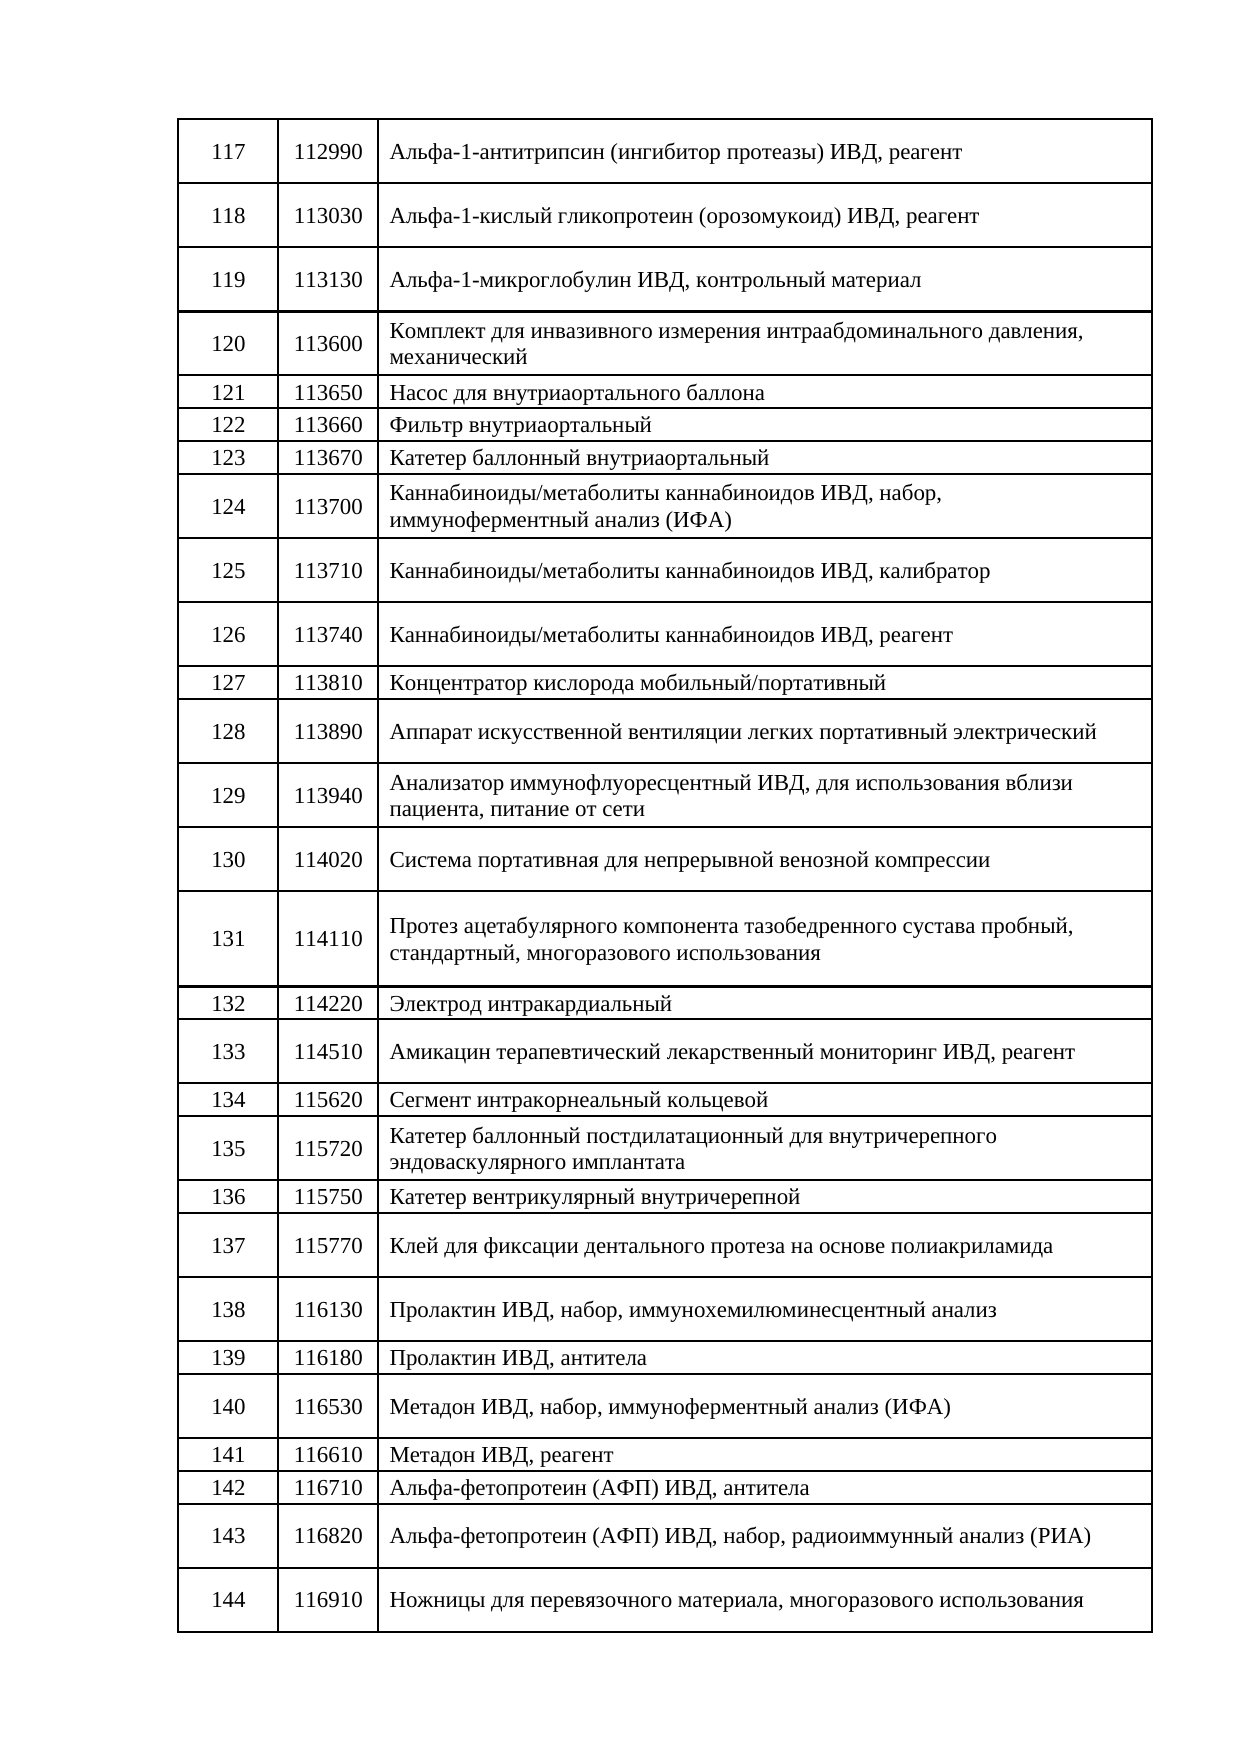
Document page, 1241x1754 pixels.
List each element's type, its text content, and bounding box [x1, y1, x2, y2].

table_cell Каннабиноиды/метаболиты каннабиноидов ИВД, набор, иммуноферментный анализ (ИФА) [379, 475, 1151, 537]
table_cell Катетер баллонный внутриаортальный [379, 442, 1151, 473]
table_cell 134 [179, 1084, 277, 1115]
table_cell 116130 [279, 1278, 377, 1340]
table_cell 120 [179, 313, 277, 374]
table_cell 113030 [279, 184, 377, 246]
table_cell Клей для фиксации дентального протеза на основе полиакриламида [379, 1214, 1151, 1276]
table_cell Электрод интракардиальный [379, 988, 1151, 1018]
table_cell 142 [179, 1472, 277, 1502]
table_cell 113740 [279, 603, 377, 665]
table_cell Концентратор кислорода мобильный/портативный [379, 667, 1151, 698]
table_cell 115750 [279, 1181, 377, 1212]
table_cell 116910 [279, 1569, 377, 1631]
table_cell Ножницы для перевязочного материала, многоразового использования [379, 1569, 1151, 1631]
table_cell 123 [179, 442, 277, 473]
table_cell 138 [179, 1278, 277, 1340]
table_cell 133 [179, 1020, 277, 1082]
table_cell 113600 [279, 313, 377, 374]
table_cell 113700 [279, 475, 377, 537]
table_cell 113710 [279, 539, 377, 601]
table_cell 116530 [279, 1375, 377, 1437]
table_cell Альфа-1-микроглобулин ИВД, контрольный материал [379, 248, 1151, 310]
table_cell 144 [179, 1569, 277, 1631]
table_cell 116820 [279, 1505, 377, 1567]
table_cell Каннабиноиды/метаболиты каннабиноидов ИВД, калибратор [379, 539, 1151, 601]
table_cell 128 [179, 700, 277, 762]
table_cell Аппарат искусственной вентиляции легких портативный электрический [379, 700, 1151, 762]
table_cell Сегмент интракорнеальный кольцевой [379, 1084, 1151, 1115]
table_cell 127 [179, 667, 277, 698]
table_cell Катетер баллонный постдилатационный для внутричерепного эндоваскулярного имплантата [379, 1117, 1151, 1179]
table_cell 116710 [279, 1472, 377, 1502]
table_cell 139 [179, 1342, 277, 1373]
table_cell 129 [179, 764, 277, 826]
table_cell 124 [179, 475, 277, 537]
table_cell 117 [179, 120, 277, 182]
table_cell 118 [179, 184, 277, 246]
table_cell 114220 [279, 988, 377, 1018]
table_cell Метадон ИВД, набор, иммуноферментный анализ (ИФА) [379, 1375, 1151, 1437]
table_cell 137 [179, 1214, 277, 1276]
table_cell 115620 [279, 1084, 377, 1115]
table_cell 141 [179, 1439, 277, 1470]
table_cell Альфа-фетопротеин (АФП) ИВД, набор, радиоиммунный анализ (РИА) [379, 1505, 1151, 1567]
table_cell Альфа-фетопротеин (АФП) ИВД, антитела [379, 1472, 1151, 1502]
table_cell 122 [179, 409, 277, 440]
table_cell 114110 [279, 892, 377, 985]
table_cell 126 [179, 603, 277, 665]
table_cell 114510 [279, 1020, 377, 1082]
table_cell 112990 [279, 120, 377, 182]
table_cell 116180 [279, 1342, 377, 1373]
table_cell 132 [179, 988, 277, 1018]
table_cell Система портативная для непрерывной венозной компрессии [379, 828, 1151, 890]
table_cell Альфа-1-антитрипсин (ингибитор протеазы) ИВД, реагент [379, 120, 1151, 182]
table_cell Насос для внутриаортального баллона [379, 376, 1151, 407]
table_cell Анализатор иммунофлуоресцентный ИВД, для использования вблизи пациента, питание от сети [379, 764, 1151, 826]
table_cell 113660 [279, 409, 377, 440]
table_cell 113940 [279, 764, 377, 826]
table_cell Пролактин ИВД, набор, иммунохемилюминесцентный анализ [379, 1278, 1151, 1340]
table_cell 113650 [279, 376, 377, 407]
table_cell 113890 [279, 700, 377, 762]
table_cell 121 [179, 376, 277, 407]
table_cell 116610 [279, 1439, 377, 1470]
table_cell Альфа-1-кислый гликопротеин (орозомукоид) ИВД, реагент [379, 184, 1151, 246]
table_cell 114020 [279, 828, 377, 890]
table_cell Комплект для инвазивного измерения интраабдоминального давления, механический [379, 313, 1151, 374]
table_cell 119 [179, 248, 277, 310]
table_cell Каннабиноиды/метаболиты каннабиноидов ИВД, реагент [379, 603, 1151, 665]
table_cell Амикацин терапевтический лекарственный мониторинг ИВД, реагент [379, 1020, 1151, 1082]
table_cell Протез ацетабулярного компонента тазобедренного сустава пробный, стандартный, многоразового использования [379, 892, 1151, 985]
table_cell 140 [179, 1375, 277, 1437]
table_cell 113670 [279, 442, 377, 473]
table_cell Метадон ИВД, реагент [379, 1439, 1151, 1470]
table_cell 136 [179, 1181, 277, 1212]
table_cell 135 [179, 1117, 277, 1179]
table_cell 115770 [279, 1214, 377, 1276]
table_cell Фильтр внутриаортальный [379, 409, 1151, 440]
table_cell 113810 [279, 667, 377, 698]
table_cell 125 [179, 539, 277, 601]
table_cell Пролактин ИВД, антитела [379, 1342, 1151, 1373]
table_cell Катетер вентрикулярный внутричерепной [379, 1181, 1151, 1212]
table_cell 113130 [279, 248, 377, 310]
table_cell 143 [179, 1505, 277, 1567]
table_cell 115720 [279, 1117, 377, 1179]
table_cell 130 [179, 828, 277, 890]
table_cell 131 [179, 892, 277, 985]
